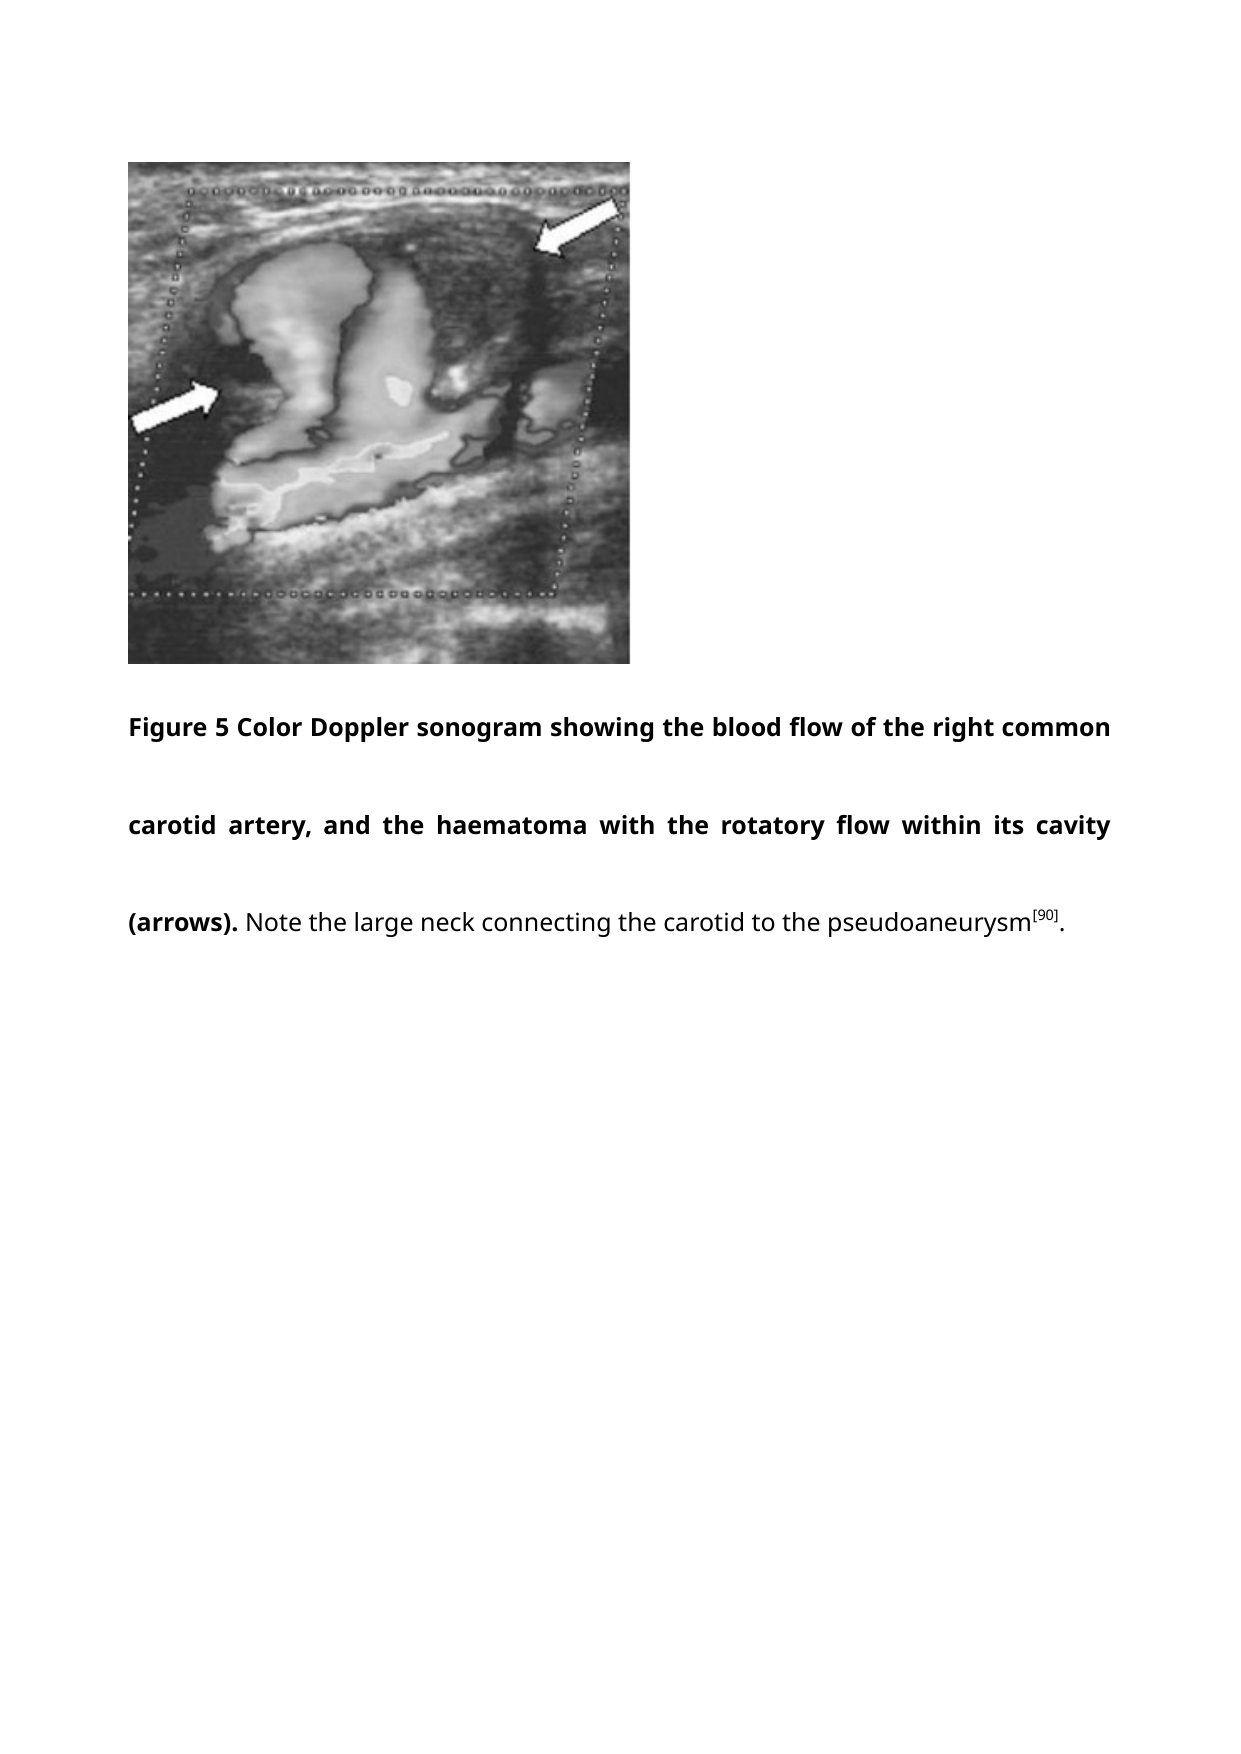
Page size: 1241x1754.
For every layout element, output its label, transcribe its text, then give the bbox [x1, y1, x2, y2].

picture [128, 162, 630, 664]
